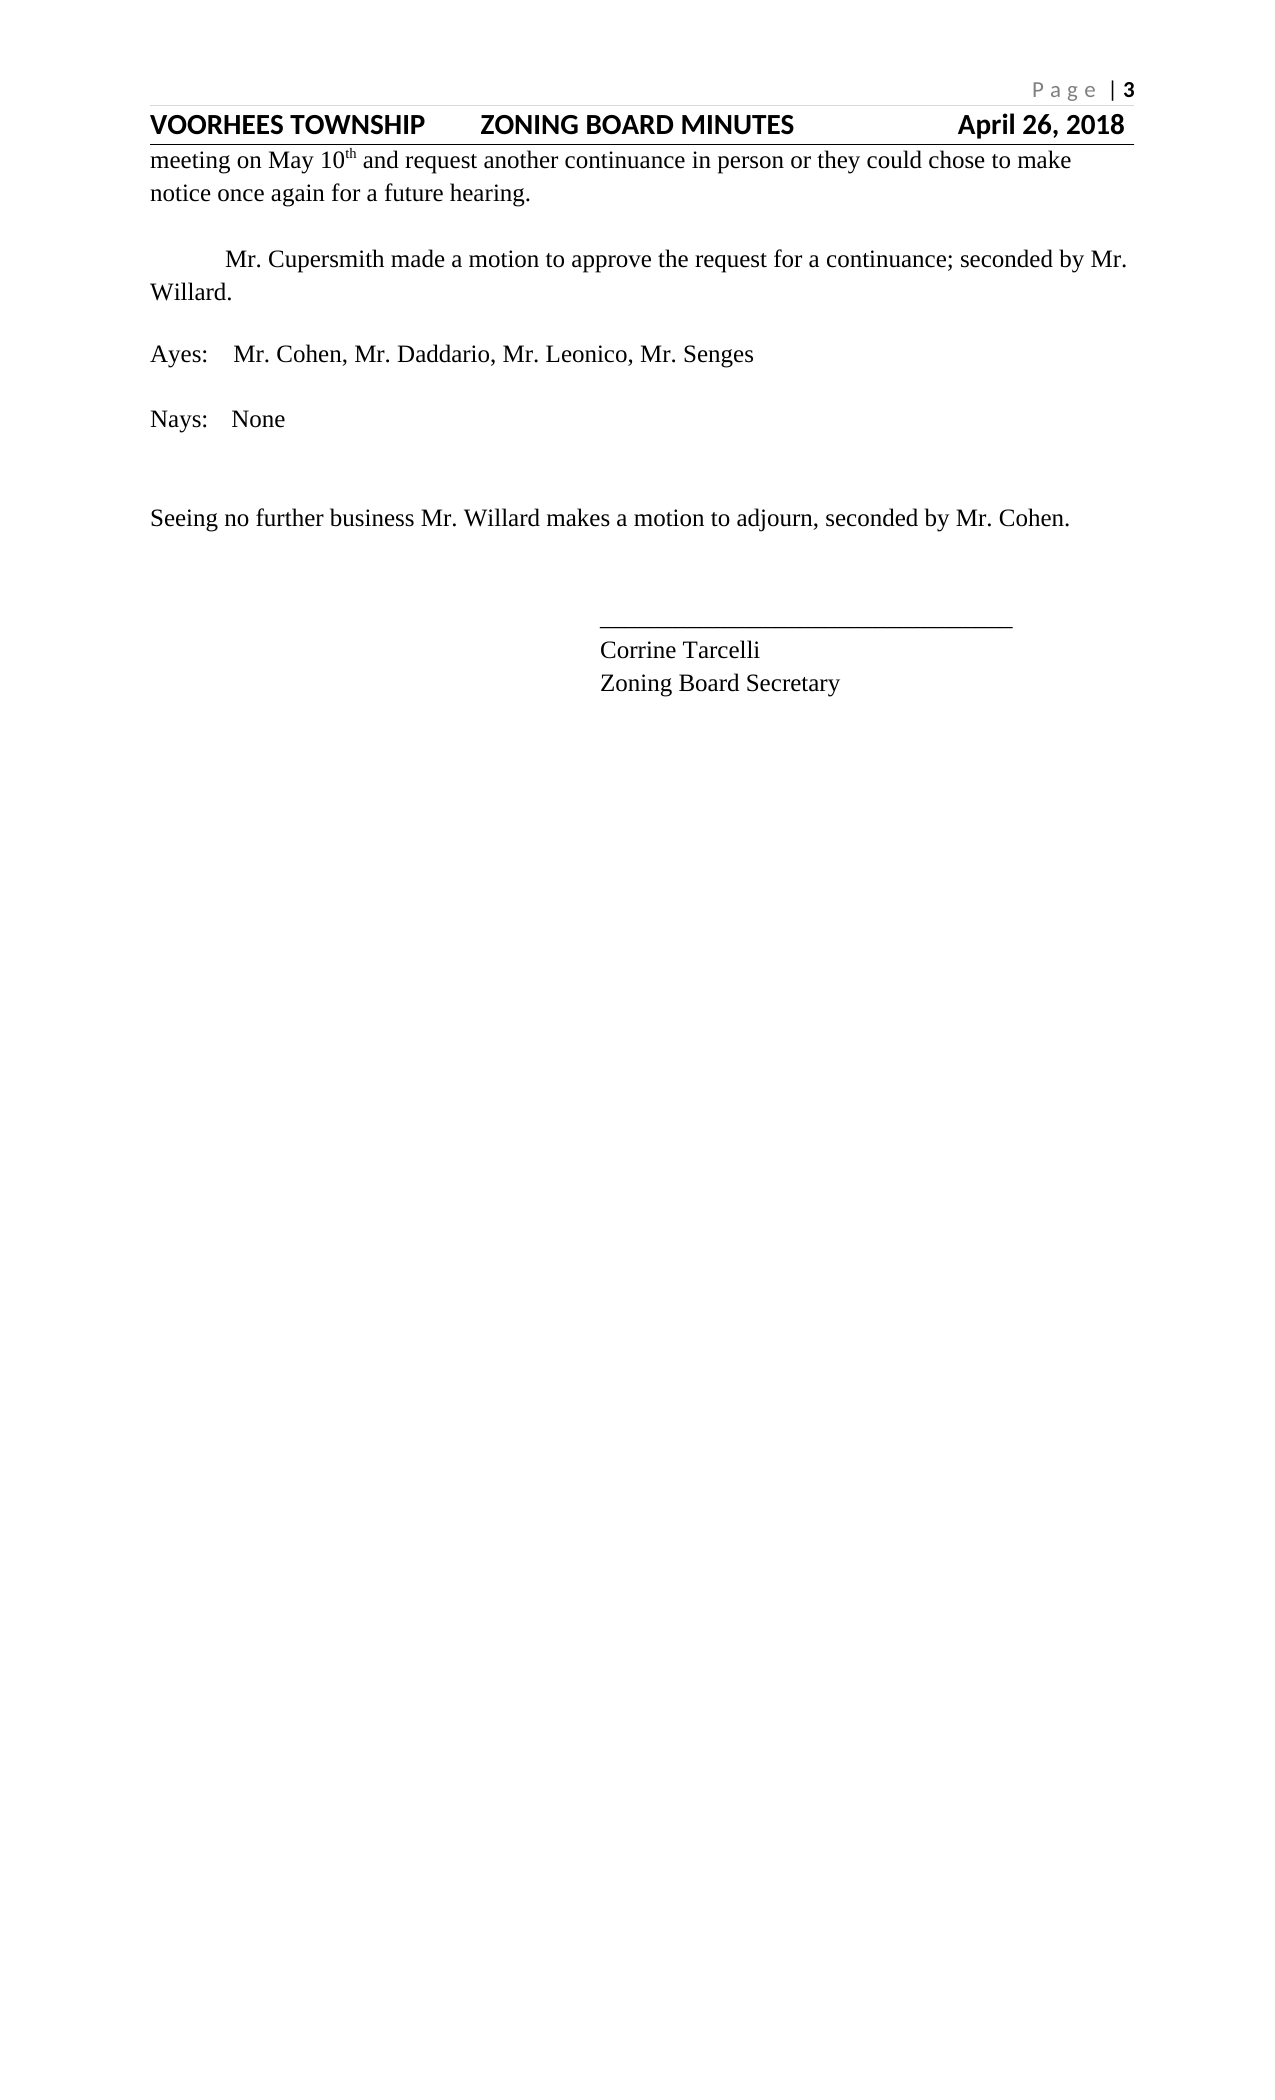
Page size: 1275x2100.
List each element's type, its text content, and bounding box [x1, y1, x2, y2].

text Zoning Board Secretary [150, 668, 1134, 697]
text Ayes: Mr. Cohen, Mr. Daddario, Mr. Leonico, Mr. Senges [150, 339, 1134, 368]
text Corrine Tarcelli [150, 636, 1134, 664]
text _________________________________ [150, 602, 1134, 631]
text Nays: None [150, 404, 1134, 433]
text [150, 145, 1134, 207]
text Mr. Cupersmith made a motion to approve the request for a continuance; seconded by Mr. Willard. [150, 244, 1134, 306]
text Seeing no further business Mr. Willard makes a motion to adjourn, seconded by Mr. Cohen. [150, 503, 1134, 532]
